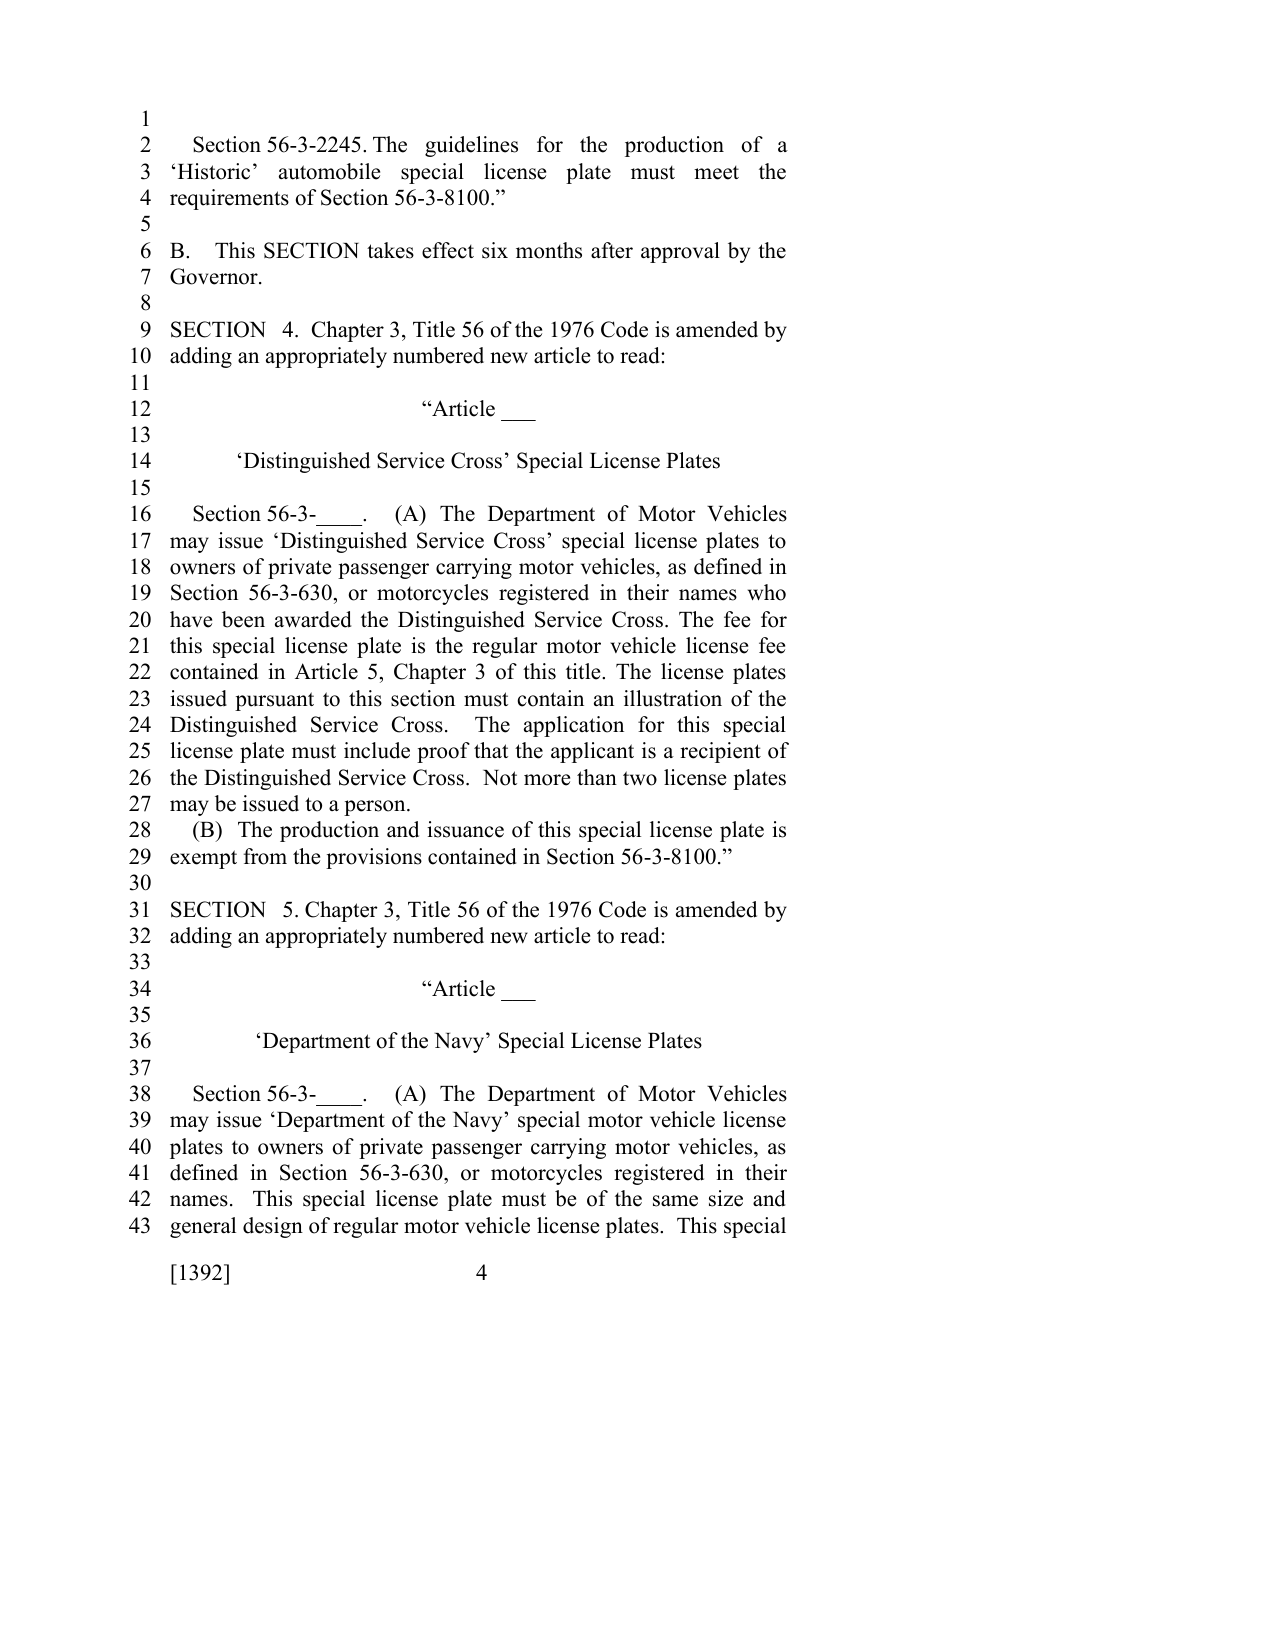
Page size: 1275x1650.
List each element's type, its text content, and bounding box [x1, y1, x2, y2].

text Section 56-3-____. (A) The Department of Motor Vehicles may issue ‘Distinguished Service Cross’ special license plates to owners of private passenger carrying motor vehicles, as defined in Section 56-3-630, or motorcycles registered in their names who have been awarded the Distinguished Service Cross. The fee for this special license plate is the regular motor vehicle license fee contained in Article 5, Chapter 3 of this title. The license plates issued pursuant to this section must contain an illustration of the Distinguished Service Cross. The application for this special license plate must include proof that the applicant is a recipient of the Distinguished Service Cross. Not more than two license plates may be issued to a person. [169, 500, 787, 817]
text Section 56-3-2245. The guidelines for the production of a ‘Historic’ automobile special license plate must meet the requirements of Section 56-3-8100.” [169, 131, 787, 210]
text SECTION 5. Chapter 3, Title 56 of the 1976 Code is amended by adding an appropriately numbered new article to read: [169, 896, 787, 948]
text ‘Distinguished Service Cross’ Special License Plates [169, 448, 787, 474]
text B. This SECTION takes effect six months after approval by the Governor. [169, 237, 787, 289]
text “Article ___ [169, 395, 787, 421]
text ‘Department of the Navy’ Special License Plates [169, 1027, 787, 1054]
text (B) The production and issuance of this special license plate is exempt from the provisions contained in Section 56-3-8100.” [169, 817, 787, 869]
text SECTION 4. Chapter 3, Title 56 of the 1976 Code is amended by adding an appropriately numbered new article to read: [169, 316, 787, 368]
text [169, 1080, 787, 1238]
text “Article ___ [169, 975, 787, 1001]
